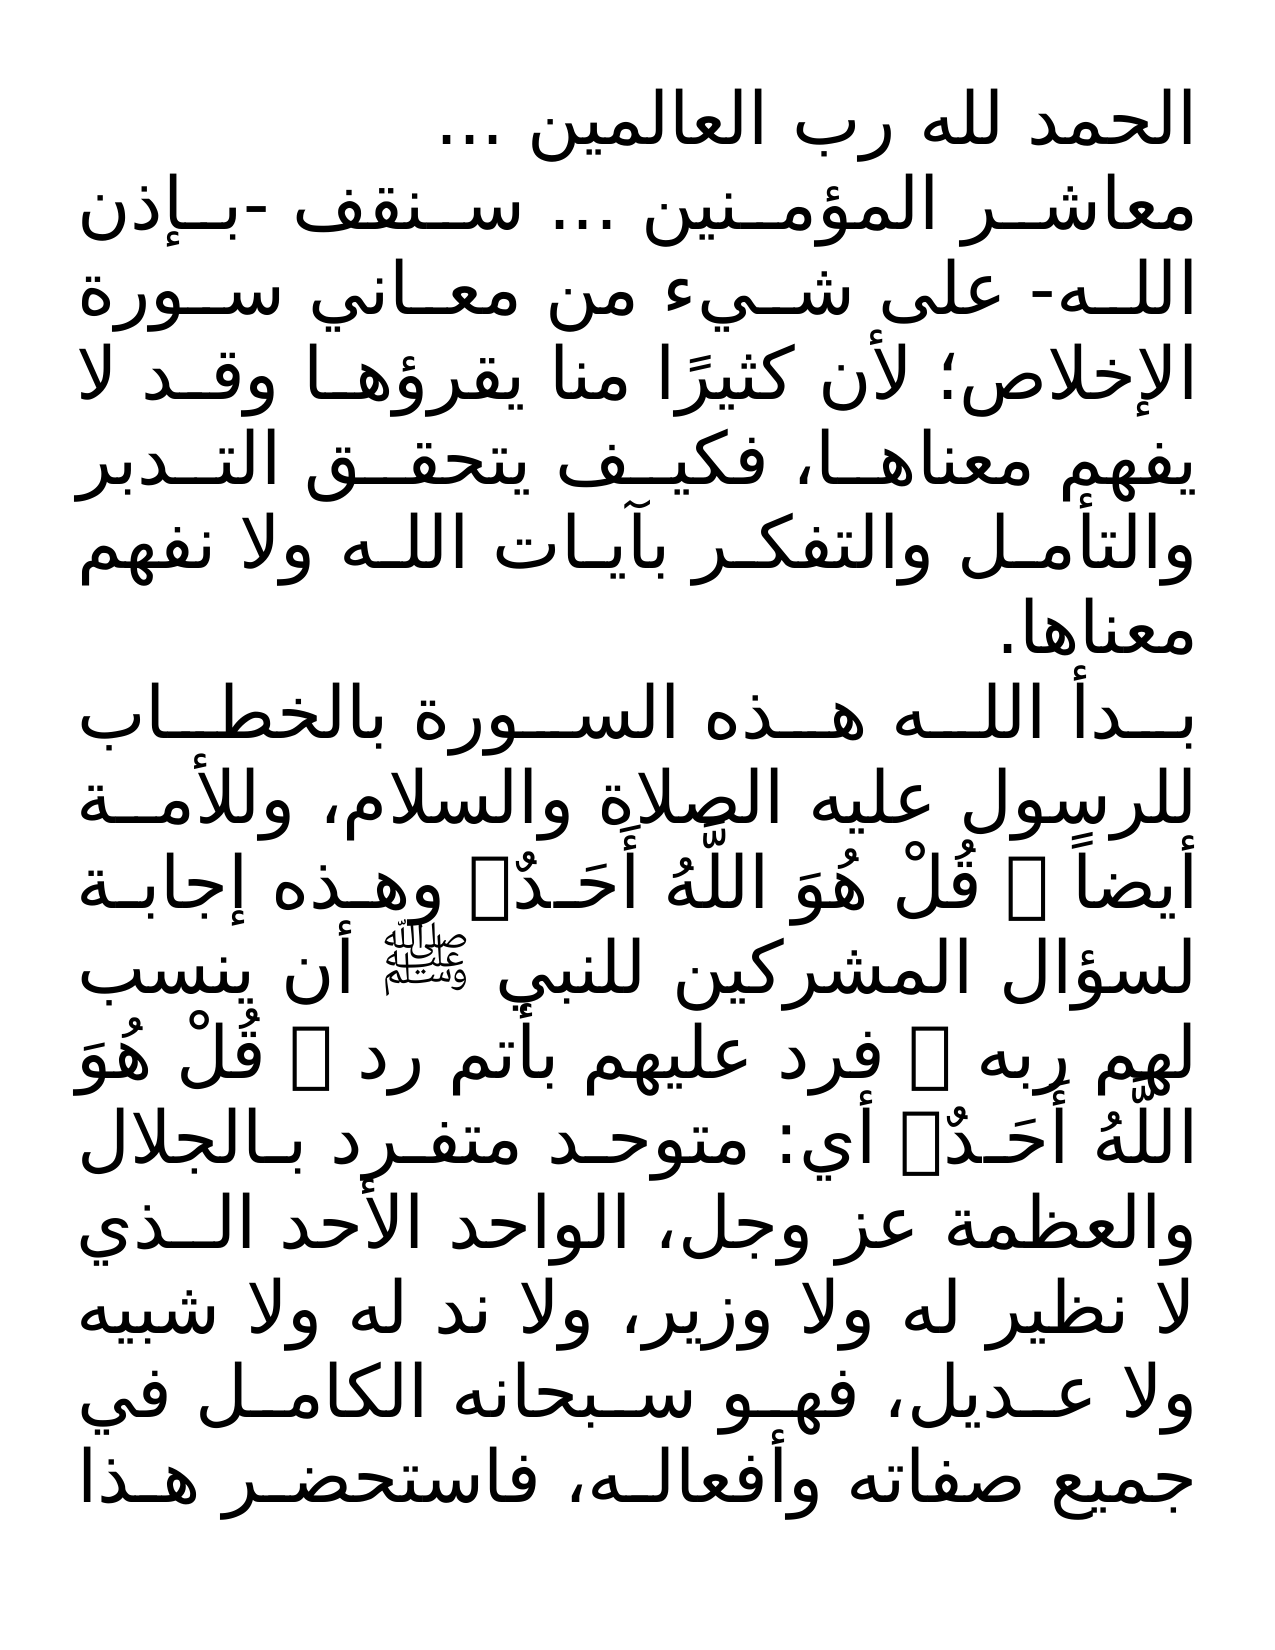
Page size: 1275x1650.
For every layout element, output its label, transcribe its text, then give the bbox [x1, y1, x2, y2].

text الحمد لله رب العالمين ... [77, 77, 1198, 162]
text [77, 671, 1198, 1520]
text معاشر المؤمنين ... سنقف -بإذن الله- على شيء من معاني سورة الإخلاص؛ لأن كثيرًا منا يقرؤها وقد لا يفهم معناها، فكيف يتحقق التدبر والتأمل والتفكر بآيات الله ولا نفهم معناها. [77, 162, 1198, 671]
